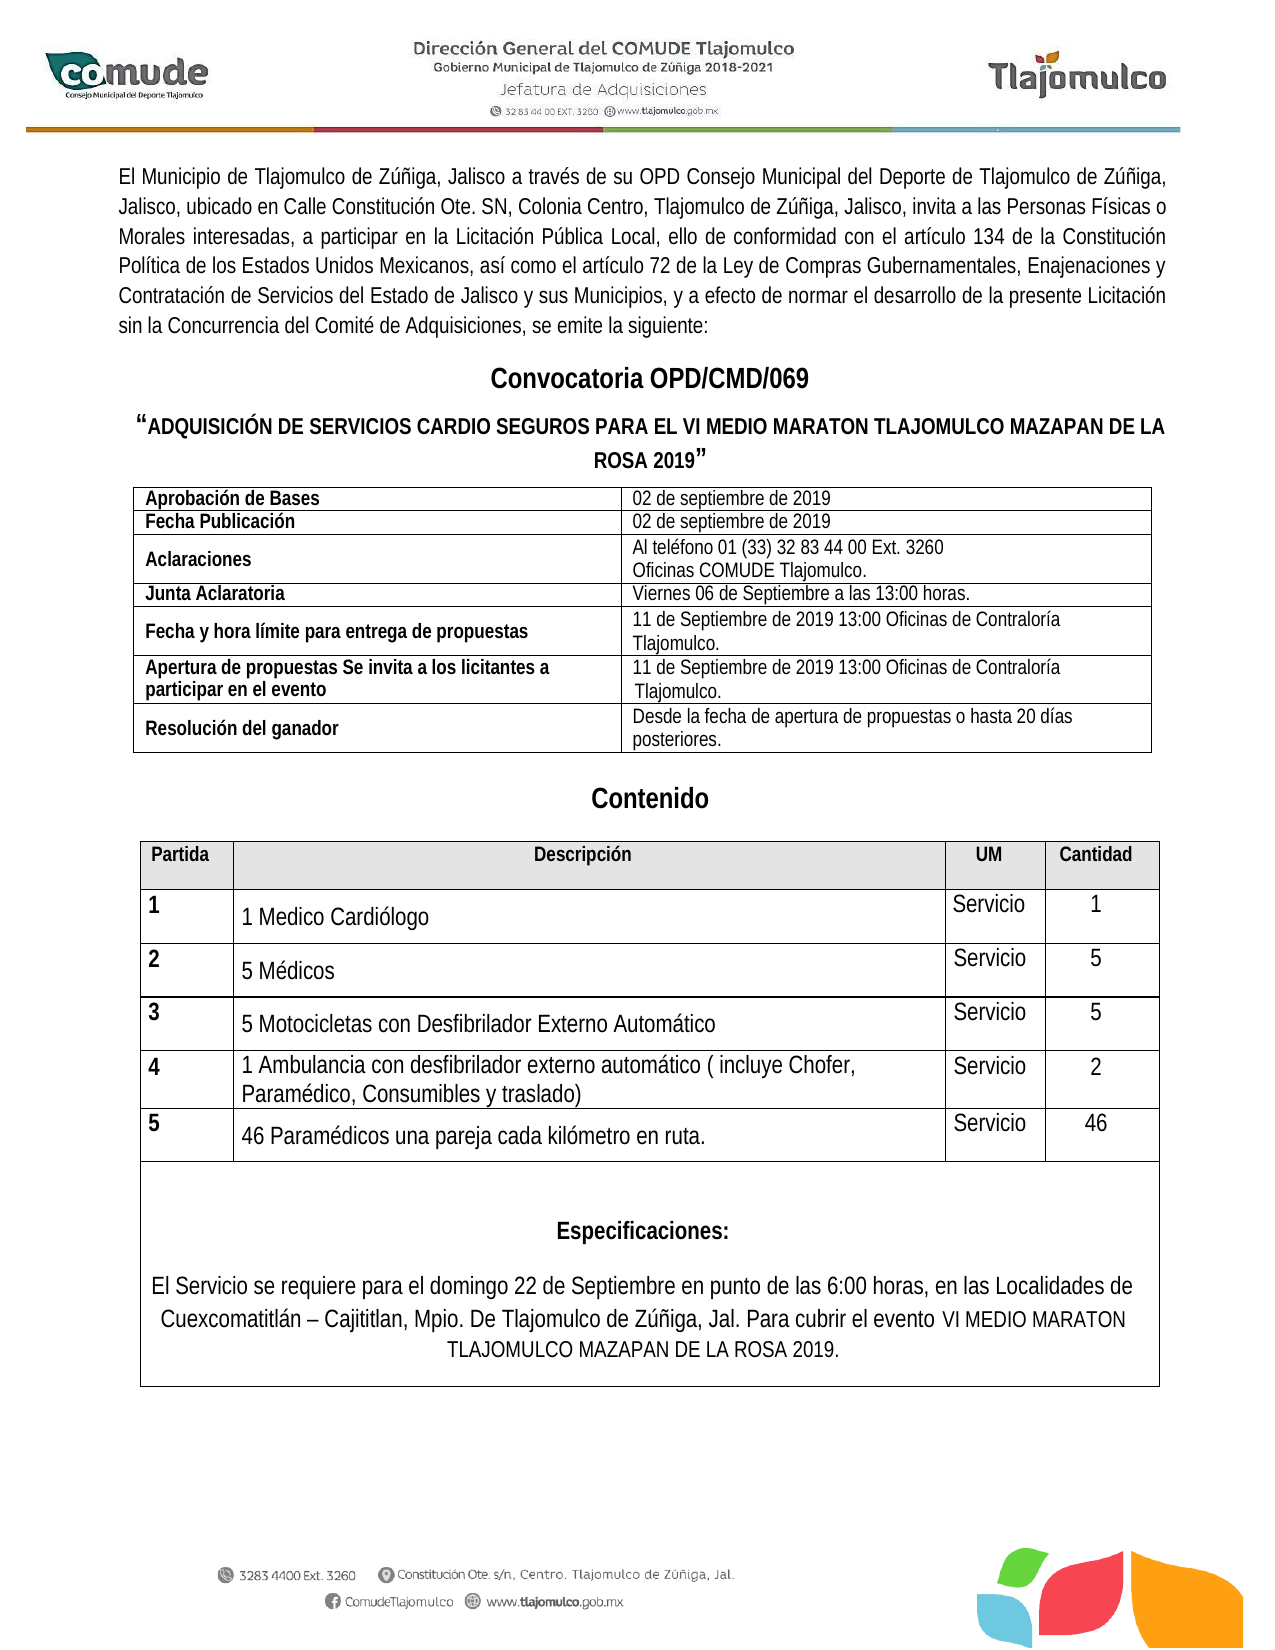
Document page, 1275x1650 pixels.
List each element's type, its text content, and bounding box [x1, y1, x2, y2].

table_cell 5 Motocicletas con Desfibrilador Externo Automático [234, 998, 945, 1050]
table_header Descripción [234, 842, 945, 889]
table_header Cantidad [1046, 842, 1159, 889]
table_header Aprobación de Bases [134, 488, 621, 510]
picture [26, 32, 1181, 137]
table_cell Aclaraciones [134, 535, 621, 583]
table_cell 2 [1046, 1051, 1159, 1108]
table_cell 2 [141, 944, 233, 996]
table_cell 02 de septiembre de 2019 [622, 511, 1151, 534]
table_cell Al teléfono 01 (33) 32 83 44 00 Ext. 3260 Oficinas COMUDE Tlajomulco. [622, 535, 1151, 583]
table_cell 3 [141, 998, 233, 1050]
table_cell Especificaciones: El Servicio se requiere para el domingo 22 de Septiembre en punto de las 6:00 horas, en las Localidades de Cuexcomatitlán – Cajititlan, Mpio. De Tlajomulco de Zúñiga, Jal. Para cubrir el evento VI MEDIO MARATON TLAJOMULCO MAZAPAN DE LA ROSA 2019. [141, 1162, 1159, 1386]
table_cell Servicio [946, 998, 1045, 1050]
table_header Partida [141, 842, 233, 889]
table_cell 11 de Septiembre de 2019 13:00 Oficinas de Contraloría Tlajomulco. [622, 607, 1151, 655]
table_cell 46 [1046, 1109, 1159, 1161]
table_cell Apertura de propuestas Se invita a los licitantes a participar en el evento [134, 656, 621, 703]
table_cell 5 Médicos [234, 944, 945, 996]
table_cell Viernes 06 de Septiembre a las 13:00 horas. [622, 584, 1151, 606]
table_header UM [946, 842, 1045, 889]
table_cell 46 Paramédicos una pareja cada kilómetro en ruta. [234, 1109, 945, 1161]
table_cell 5 [1046, 944, 1159, 996]
table_cell Fecha Publicación [134, 511, 621, 534]
text “ADQUISICIÓN DE SERVICIOS CARDIO SEGUROS PARA EL VI MEDIO MARATON TLAJOMULCO MAZAPAN DE LA ROSA 2019” [135, 407, 1165, 474]
table_cell Servicio [946, 890, 1045, 943]
table_header 02 de septiembre de 2019 [622, 488, 1151, 510]
table_cell 1 [1046, 890, 1159, 943]
table_cell Junta Aclaratoria [134, 584, 621, 606]
table_cell Desde la fecha de apertura de propuestas o hasta 20 días posteriores. [622, 704, 1151, 752]
table_cell Servicio [946, 1109, 1045, 1161]
table_cell 5 [1046, 998, 1159, 1050]
text El Municipio de Tlajomulco de Zúñiga, Jalisco a través de su OPD Consejo Municipal del Deporte de Tlajomulco de Zúñiga, Jalisco, ubicado en Calle Constitución Ote. SN, Colonia Centro, Tlajomulco de Zúñiga, Jalisco, invita a las Personas Físicas o Morales interesadas, a participar en la Licitación Pública Local, ello de conformidad con el artículo 134 de la Constitución Política de los Estados Unidos Mexicanos, así como el artículo 72 de la Ley de Compras Gubernamentales, Enajenaciones y Contratación de Servicios del Estado de Jalisco y sus Municipios, y a efecto de normar el desarrollo de la presente Licitación sin la Concurrencia del Comité de Adquisiciones, se emite la siguiente: [118, 163, 1167, 338]
table_cell 1 Ambulancia con desfibrilador externo automático ( incluye Chofer, Paramédico, Consumibles y traslado) [234, 1051, 945, 1108]
table_cell 5 [141, 1109, 233, 1161]
table_cell Servicio [946, 944, 1045, 996]
table_cell Fecha y hora límite para entrega de propuestas [134, 607, 621, 655]
table_cell Servicio [946, 1051, 1045, 1108]
subtitle Contenido [135, 781, 1165, 815]
table_cell 1 Medico Cardiólogo [234, 890, 945, 943]
table_cell Resolución del ganador [134, 704, 621, 752]
table_cell 4 [141, 1051, 233, 1108]
subtitle Convocatoria OPD/CMD/069 [134, 362, 1165, 395]
table_cell 11 de Septiembre de 2019 13:00 Oficinas de Contraloría Tlajomulco. [622, 656, 1151, 703]
picture [217, 1548, 1244, 1648]
table_cell 1 [141, 890, 233, 943]
